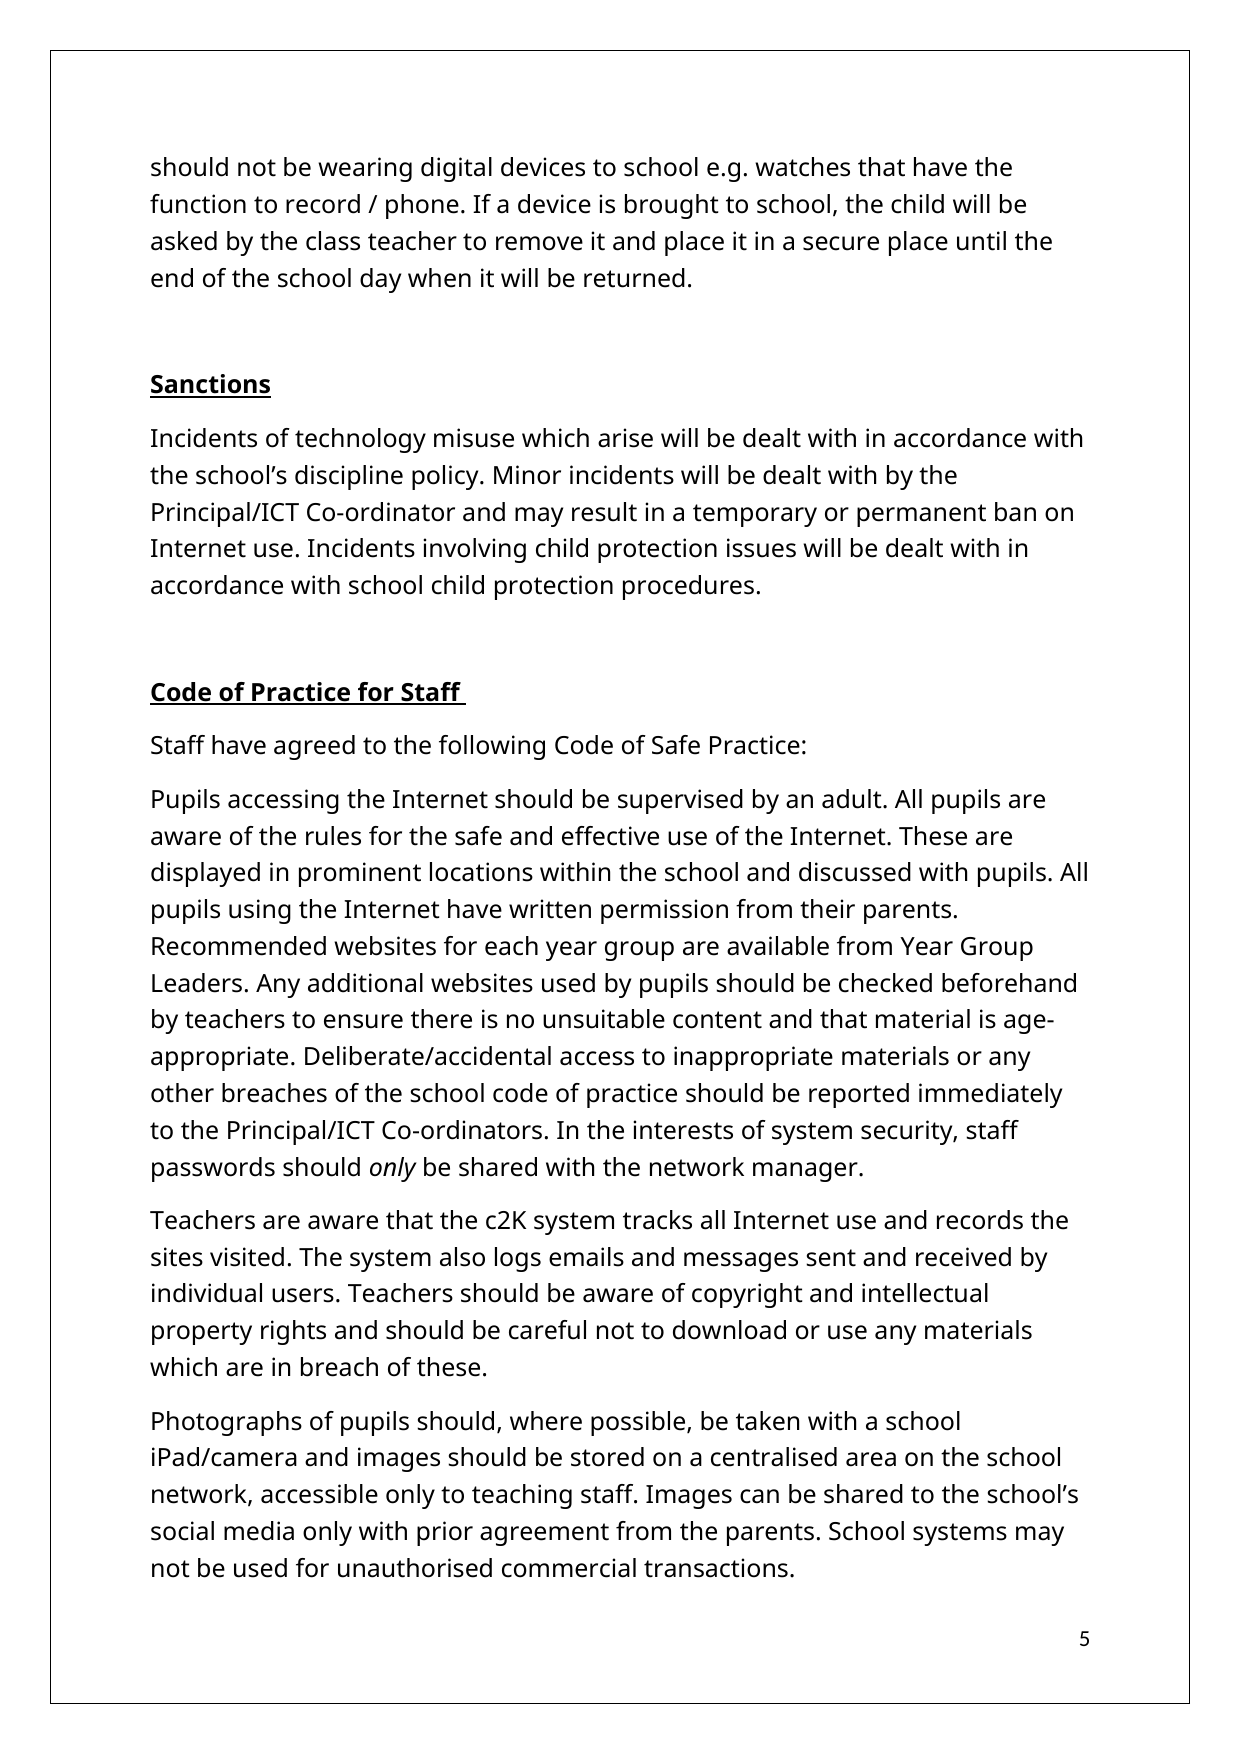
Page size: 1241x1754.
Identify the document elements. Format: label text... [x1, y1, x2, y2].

text Incidents of technology misuse which arise will be dealt with in accordance with the school’s discipline policy. Minor incidents will be dealt with by the Principal/ICT Co-ordinator and may result in a temporary or permanent ban on Internet use. Incidents involving child protection issues will be dealt with in accordance with school child protection procedures. [150, 421, 1090, 602]
text Photographs of pupils should, where possible, be taken with a school iPad/camera and images should be stored on a centralised area on the school network, accessible only to teaching staff. Images can be shared to the school’s social media only with prior agreement from the parents. School systems may not be used for unauthorised commercial transactions. [150, 1403, 1090, 1584]
text Code of Practice for Staff [150, 674, 1090, 709]
text Sanctions [150, 367, 1090, 401]
text Pupils accessing the Internet should be supervised by an adult. All pupils are aware of the rules for the safe and effective use of the Internet. These are displayed in prominent locations within the school and discussed with pupils. All pupils using the Internet have written permission from their parents. Recommended websites for each year group are available from Year Group Leaders. Any additional websites used by pupils should be checked beforehand by teachers to ensure there is no unsuitable content and that material is age-appropriate. Deliberate/accidental access to inappropriate materials or any other breaches of the school code of practice should be reported immediately to the Principal/ICT Co-ordinators. In the interests of system security, staff passwords should only be shared with the network manager. [150, 781, 1090, 1183]
text Staff have agreed to the following Code of Safe Practice: [150, 728, 1090, 762]
text Teachers are aware that the c2K system tracks all Internet use and records the sites visited. The system also logs emails and messages sent and received by individual users. Teachers should be aware of copyright and intellectual property rights and should be careful not to download or use any materials which are in breach of these. [150, 1203, 1090, 1384]
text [150, 150, 1090, 294]
